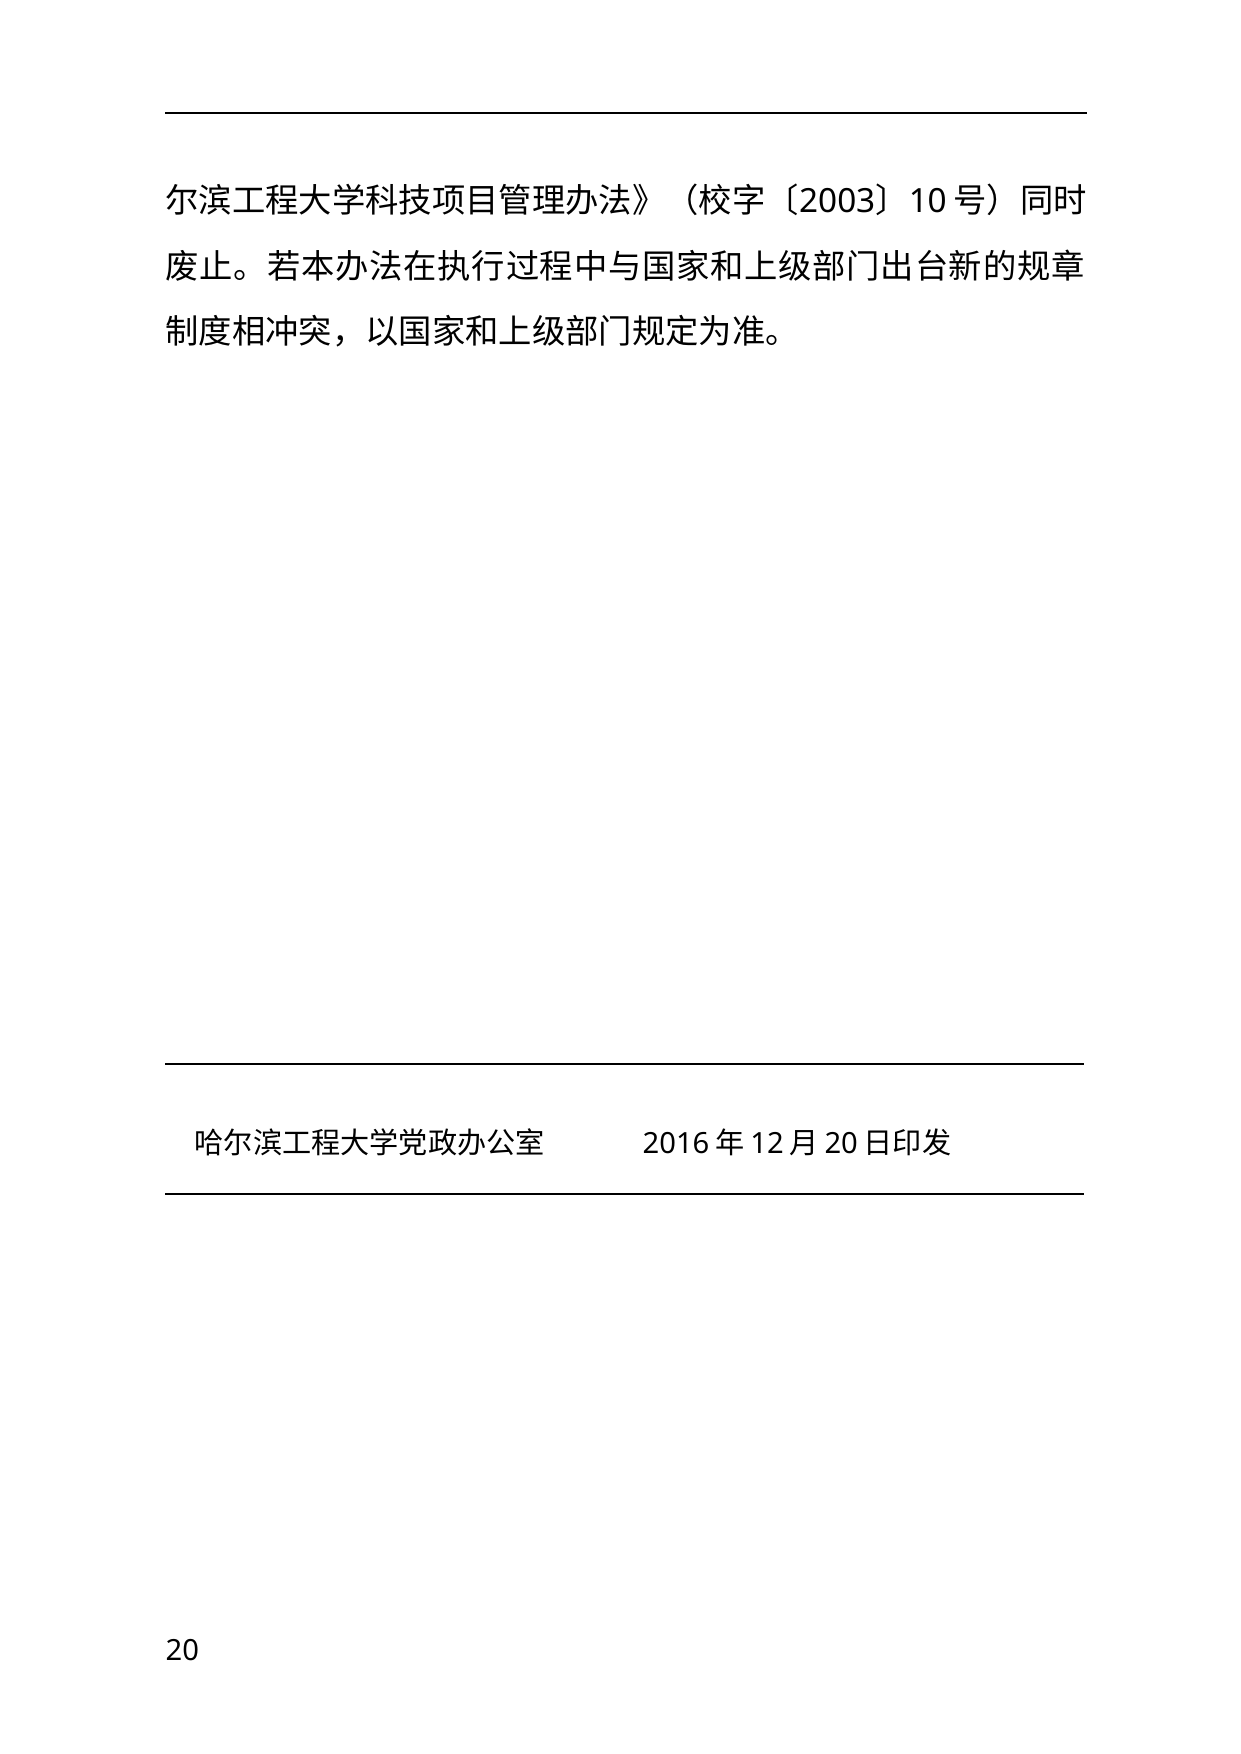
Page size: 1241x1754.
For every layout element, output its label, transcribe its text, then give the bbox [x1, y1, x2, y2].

text 哈尔滨工程大学党政办公室 2016年12月20日印发 [165, 1108, 1087, 1173]
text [165, 166, 1087, 361]
